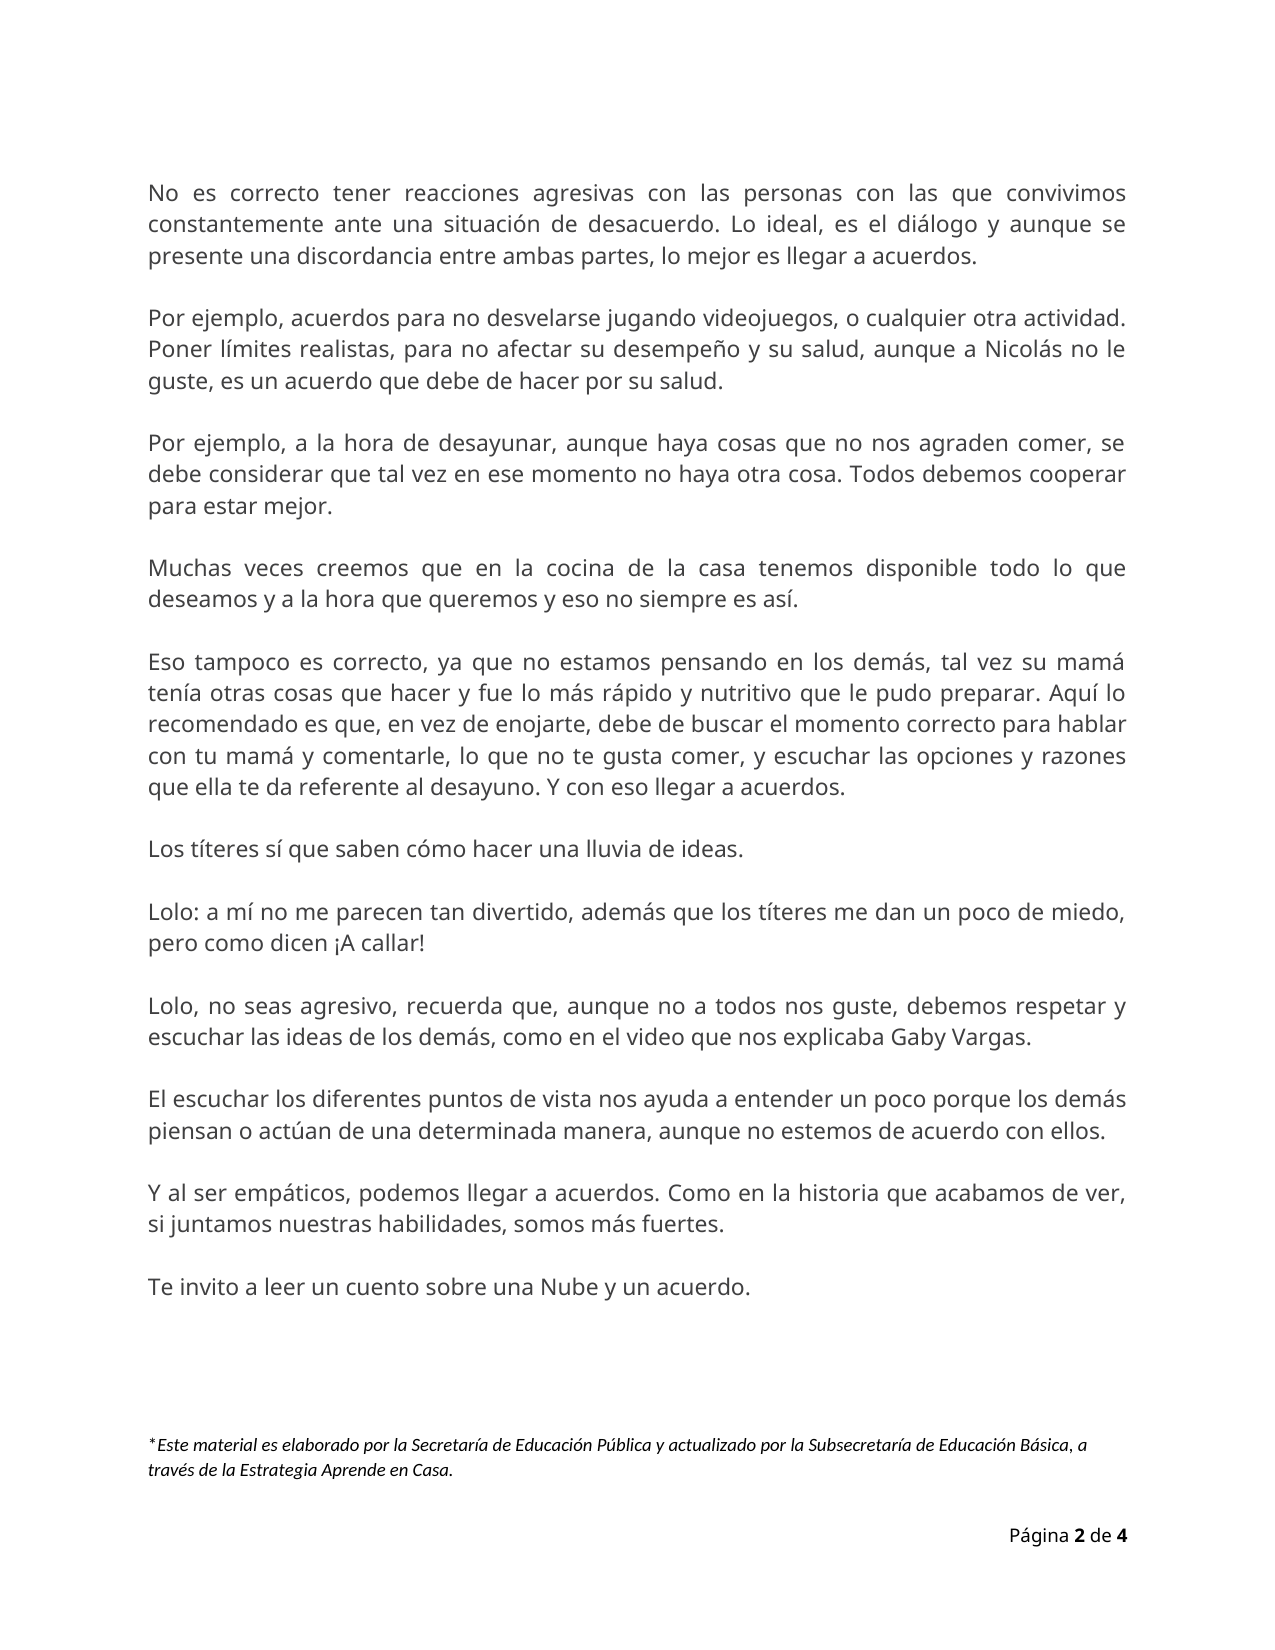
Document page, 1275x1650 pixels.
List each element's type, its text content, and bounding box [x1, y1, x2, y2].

text Por ejemplo, acuerdos para no desvelarse jugando videojuegos, o cualquier otra actividad. Poner límites realistas, para no afectar su desempeño y su salud, aunque a Nicolás no le guste, es un acuerdo que debe de hacer por su salud. [148, 302, 1127, 396]
text Por ejemplo, a la hora de desayunar, aunque haya cosas que no nos agraden comer, se debe considerar que tal vez en ese momento no haya otra cosa. Todos debemos cooperar para estar mejor. [148, 427, 1127, 521]
text Lolo: a mí no me parecen tan divertido, además que los títeres me dan un poco de miedo, pero como dicen ¡A callar! [148, 896, 1127, 958]
text Te invito a leer un cuento sobre una Nube y un acuerdo. [148, 1271, 1127, 1302]
text Lolo, no seas agresivo, recuerda que, aunque no a todos nos guste, debemos respetar y escuchar las ideas de los demás, como en el video que nos explicaba Gaby Vargas. [148, 990, 1127, 1052]
text Muchas veces creemos que en la cocina de la casa tenemos disponible todo lo que deseamos y a la hora que queremos y eso no siempre es así. [148, 552, 1127, 615]
text No es correcto tener reacciones agresivas con las personas con las que convivimos constantemente ante una situación de desacuerdo. Lo ideal, es el diálogo y aunque se presente una discordancia entre ambas partes, lo mejor es llegar a acuerdos. [148, 177, 1127, 271]
text Eso tampoco es correcto, ya que no estamos pensando en los demás, tal vez su mamá tenía otras cosas que hacer y fue lo más rápido y nutritivo que le pudo preparar. Aquí lo recomendado es que, en vez de enojarte, debe de buscar el momento correcto para hablar con tu mamá y comentarle, lo que no te gusta comer, y escuchar las opciones y razones que ella te da referente al desayuno. Y con eso llegar a acuerdos. [148, 646, 1127, 802]
text Los títeres sí que saben cómo hacer una lluvia de ideas. [148, 833, 1127, 865]
text Y al ser empáticos, podemos llegar a acuerdos. Como en la historia que acabamos de ver, si juntamos nuestras habilidades, somos más fuertes. [148, 1177, 1127, 1240]
text El escuchar los diferentes puntos de vista nos ayuda a entender un poco porque los demás piensan o actúan de una determinada manera, aunque no estemos de acuerdo con ellos. [148, 1083, 1127, 1146]
